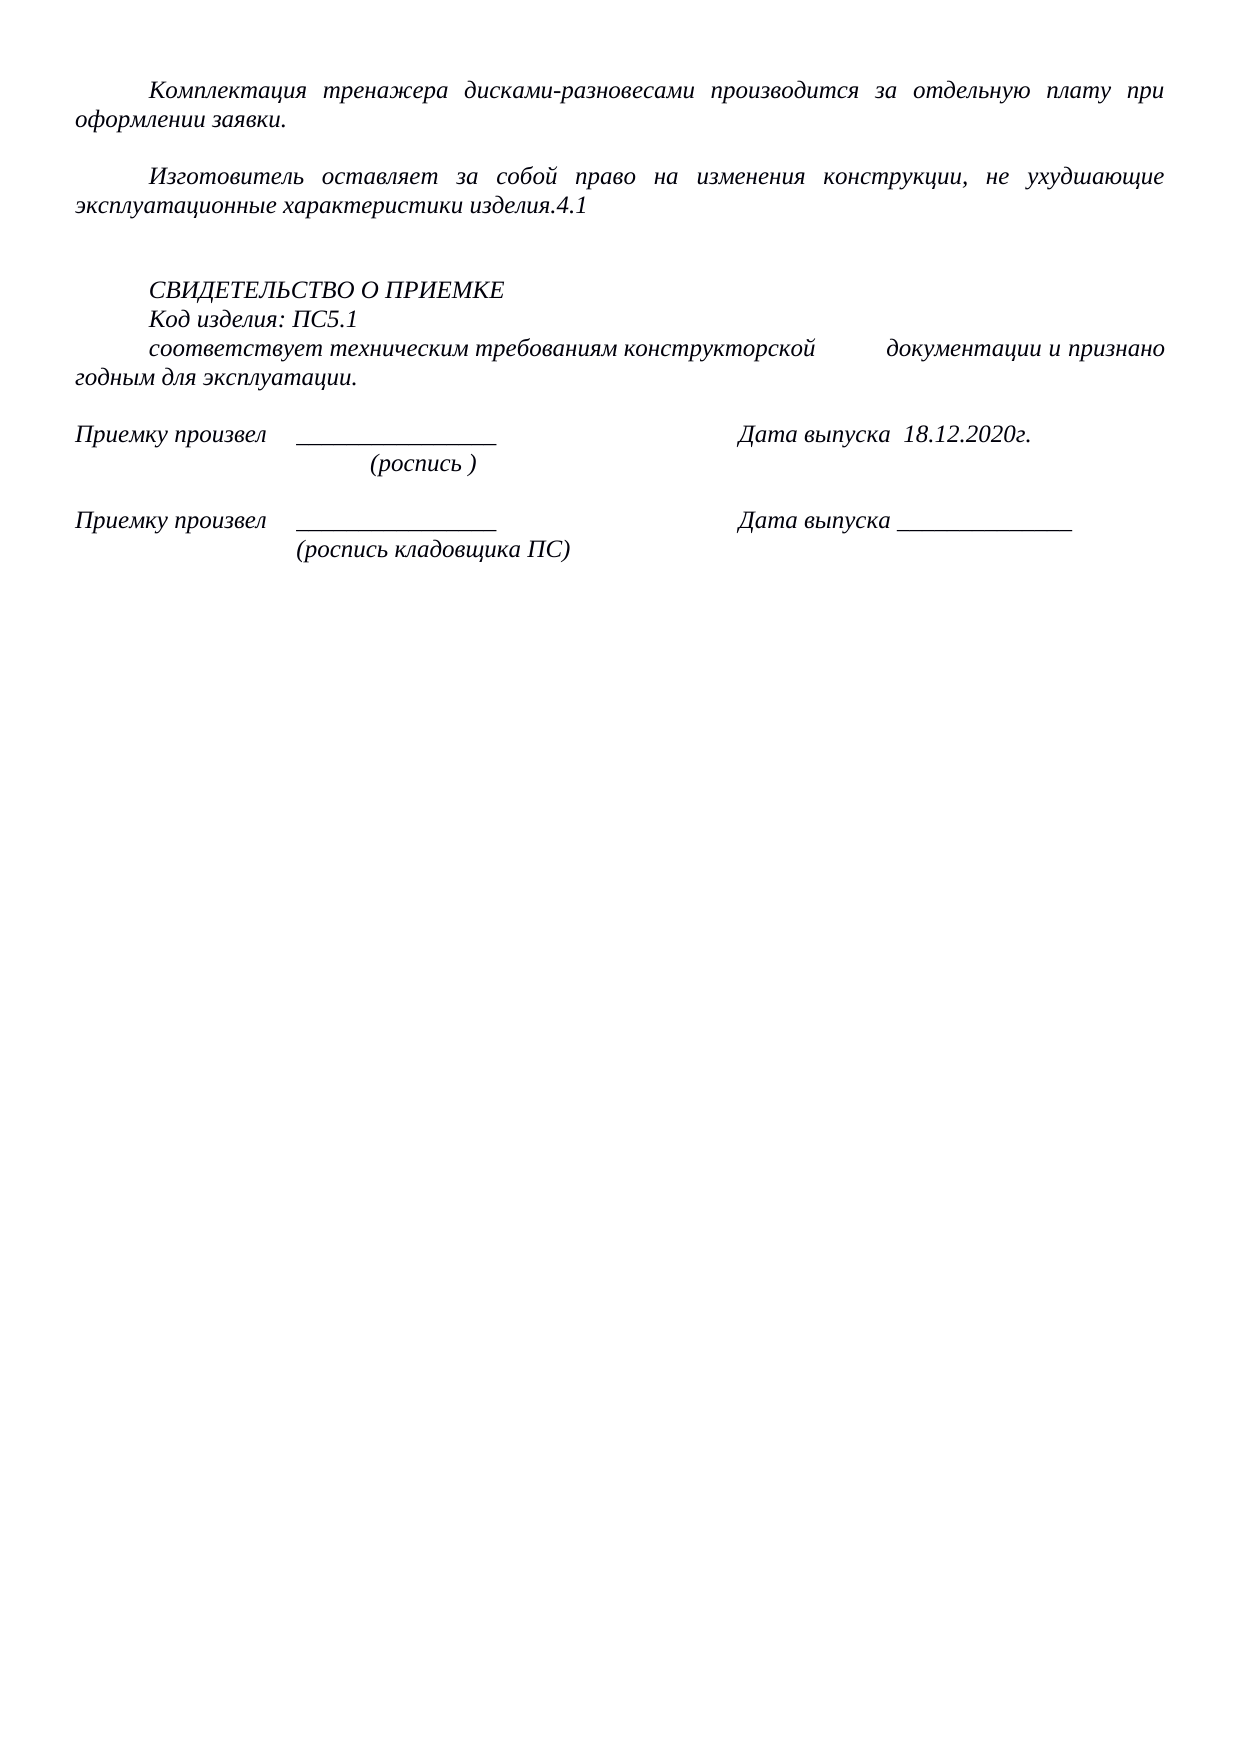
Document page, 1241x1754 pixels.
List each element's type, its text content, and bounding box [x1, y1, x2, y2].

text (роспись ) [75, 448, 1165, 477]
text Код изделия: ПС5.1 [75, 304, 1165, 333]
text соответствует техническим требованиям конструкторской документации и признано годным для эксплуатации. [75, 333, 1165, 391]
text (роспись кладовщика ПС) [75, 534, 1165, 563]
text СВИДЕТЕЛЬСТВО О ПРИЕМКЕ [75, 276, 1165, 304]
text Приемку произвел ________________ Дата выпуска ______________ [75, 506, 1165, 534]
text Комплектация тренажера дисками-разновесами производится за отдельную плату при оформлении заявки. [75, 75, 1165, 132]
text Приемку произвел ________________ Дата выпуска 18.12.2020г. [75, 419, 1165, 448]
text Изготовитель оставляет за собой право на изменения конструкции, не ухудшающие эксплуатационные характеристики изделия.4.1 [75, 161, 1165, 219]
